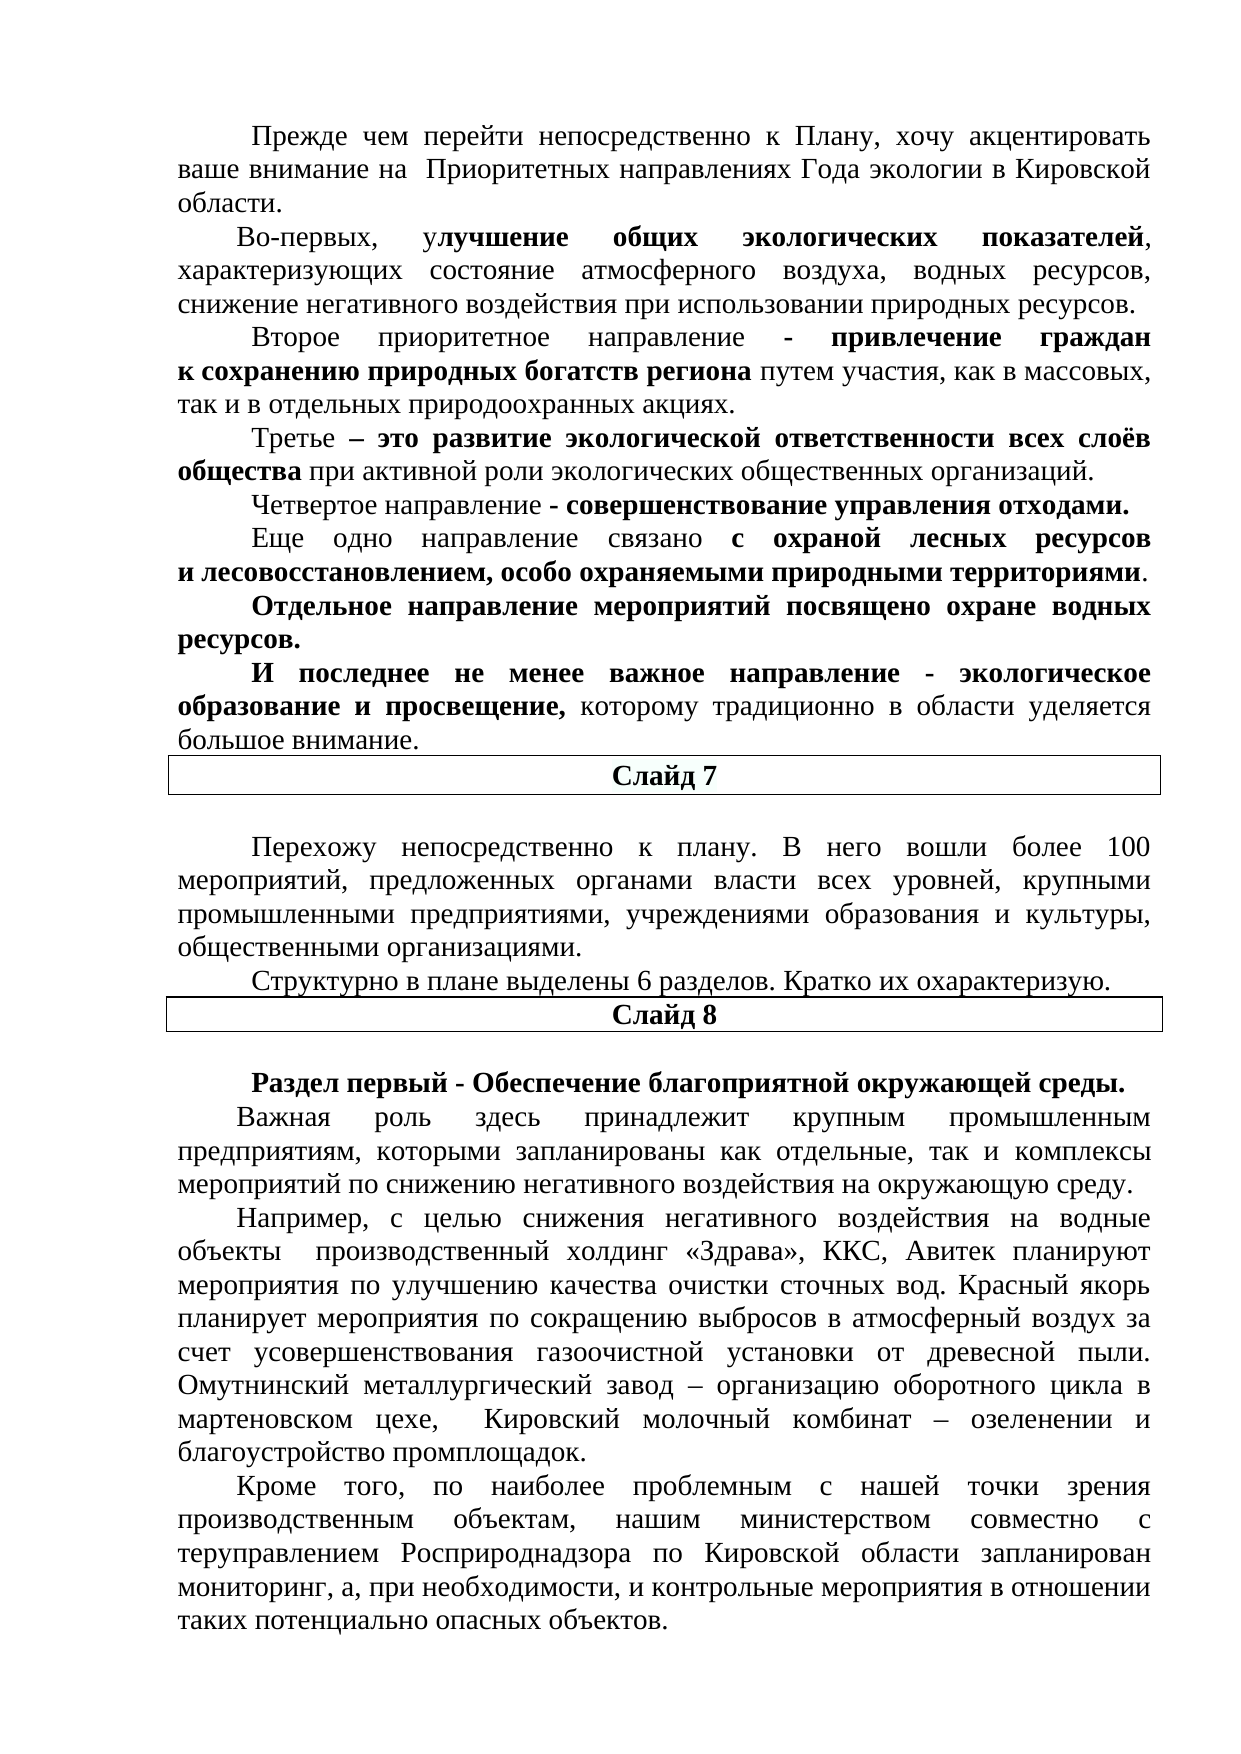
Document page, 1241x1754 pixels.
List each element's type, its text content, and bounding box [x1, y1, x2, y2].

list Перехожу непосредственно к плану. В него вошли более 100 мероприятий, предложенных органами власти всех уровней, крупными промышленными предприятиями, учреждениями образования и культуры, общественными организациями. [177, 829, 1152, 963]
list Еще одно направление связано с охраной лесных ресурсов и лесовосстановлением, особо охраняемыми природными территориями. [177, 521, 1152, 588]
list Четвертое направление - совершенствование управления отходами. [177, 487, 1152, 521]
list И последнее не менее важное направление - экологическое образование и просвещение, которому традиционно в области уделяется большое внимание. [177, 655, 1152, 755]
text Слайд 7 [169, 756, 1160, 794]
text Например, с целью снижения негативного воздействия на водные объекты производственный холдинг «Здрава», ККС, Авитек планируют мероприятия по улучшению качества очистки сточных вод. Красный якорь планирует мероприятия по сокращению выбросов в атмосферный воздух за счет усовершенствования газоочистной установки от древесной пыли. Омутнинский металлургический завод – организацию оборотного цикла в мартеновском цехе, Кировский молочный комбинат – озеленении и благоустройство промплощадок. [177, 1200, 1152, 1468]
text Кроме того, по наиболее проблемным с нашей точки зрения производственным объектам, нашим министерством совместно с теруправлением Росприроднадзора по Кировской области запланирован мониторинг, а, при необходимости, и контрольные мероприятия в отношении таких потенциально опасных объектов. [177, 1468, 1152, 1636]
list Третье – это развитие экологической ответственности всех слоёв общества при активной роли экологических общественных организаций. [177, 420, 1152, 487]
subtitle Отдельное направление мероприятий посвящено охране водных ресурсов. [177, 588, 1152, 655]
list Раздел первый - Обеспечение благоприятной окружающей среды. [177, 1066, 1152, 1099]
list Структурно в плане выделены 6 разделов. Кратко их охарактеризую. [177, 963, 1152, 996]
table_header Слайд 8 [167, 998, 1162, 1031]
subtitle Прежде чем перейти непосредственно к Плану, хочу акцентировать ваше внимание на Приоритетных направлениях Года экологии в Кировской области. [177, 118, 1152, 219]
subtitle Второе приоритетное направление - привлечение граждан к сохранению природных богатств региона путем участия, как в массовых, так и в отдельных природоохранных акциях. [177, 319, 1152, 420]
text Во-первых, улучшение общих экологических показателей, характеризующих состояние атмосферного воздуха, водных ресурсов, снижение негативного воздействия при использовании природных ресурсов. [177, 219, 1152, 319]
text Важная роль здесь принадлежит крупным промышленным предприятиям, которыми запланированы как отдельные, так и комплексы мероприятий по снижению негативного воздействия на окружающую среду. [177, 1099, 1152, 1200]
